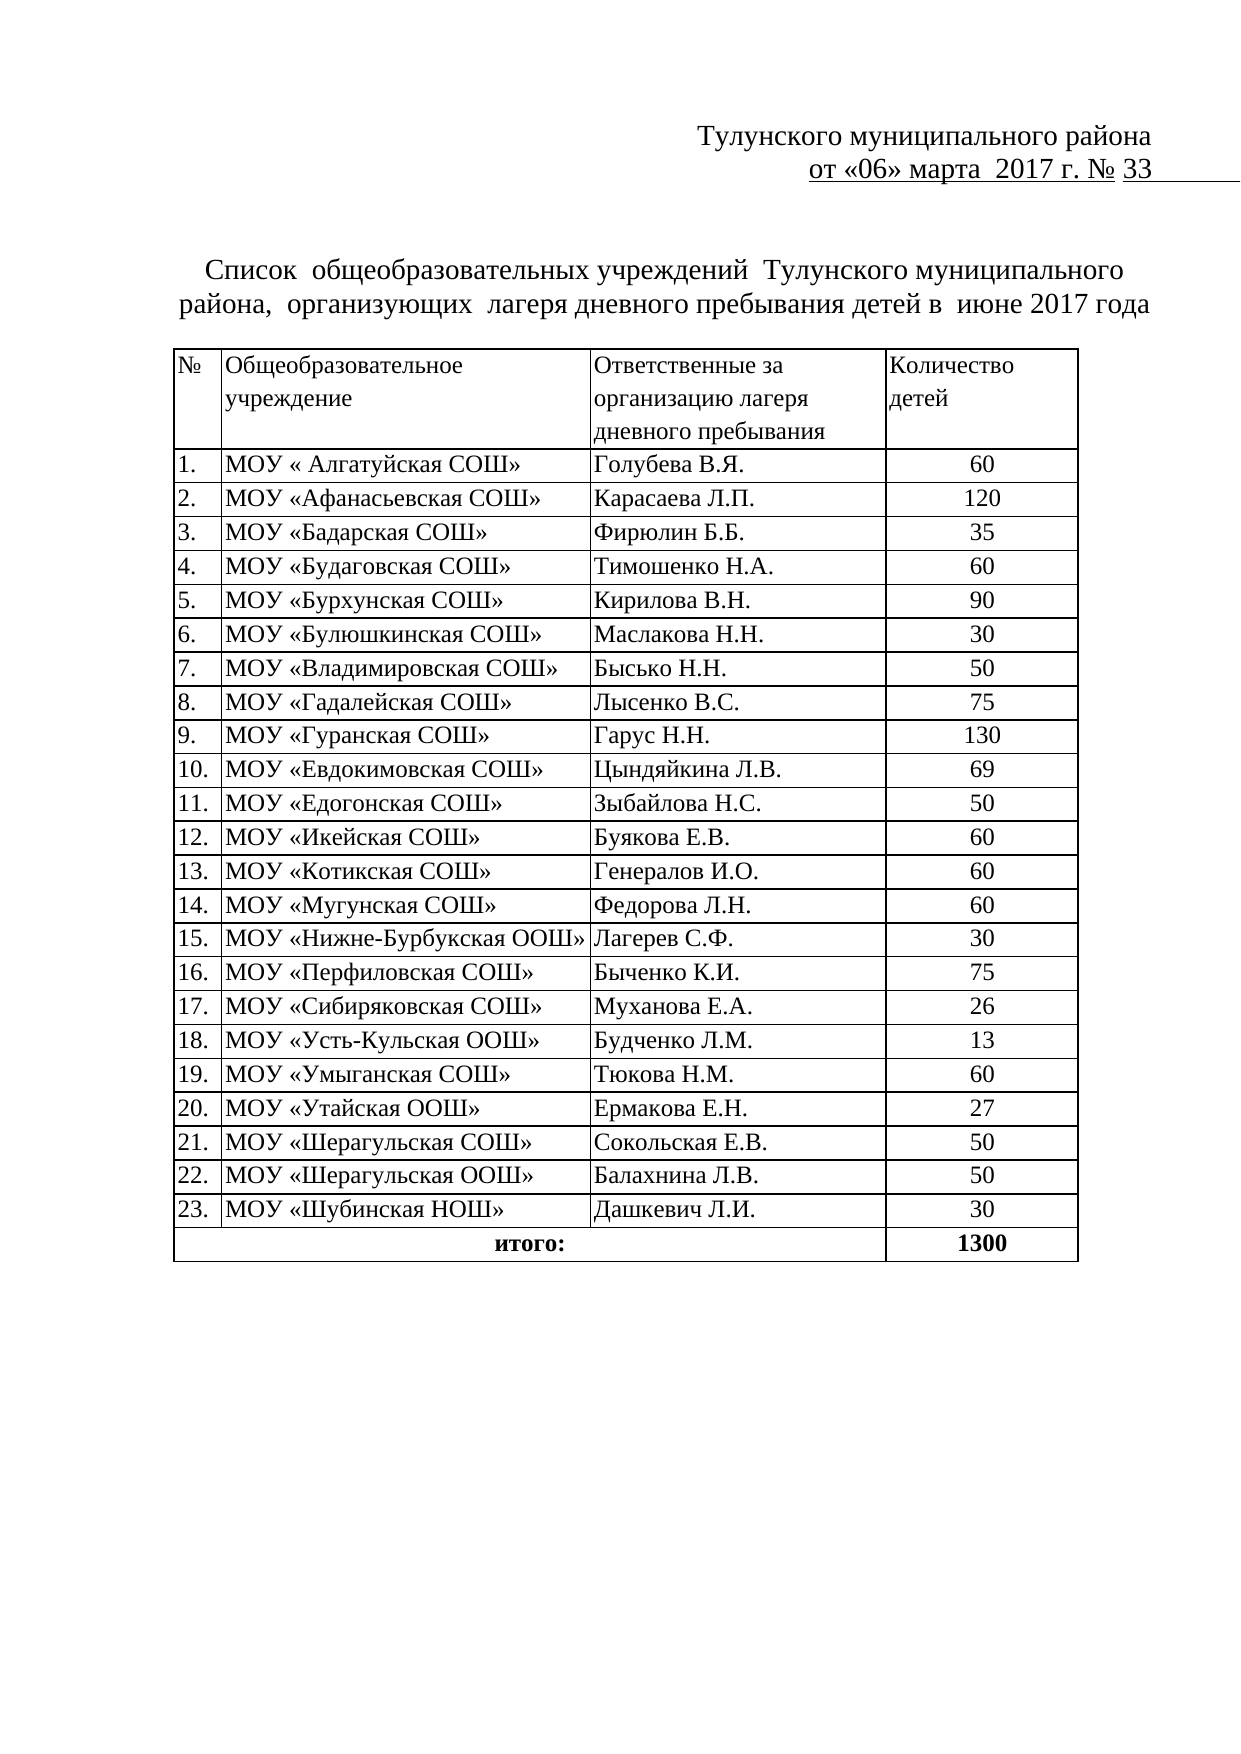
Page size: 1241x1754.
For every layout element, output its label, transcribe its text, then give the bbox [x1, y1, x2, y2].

table_cell 4. [175, 551, 221, 583]
table_header Общеобразовательное учреждение [222, 350, 590, 448]
table_header Ответственные за организацию лагеря дневного пребывания [591, 350, 885, 448]
table_cell Ермакова Е.Н. [591, 1093, 885, 1125]
table_cell 3. [175, 517, 221, 549]
table_cell 8. [175, 687, 221, 719]
table_cell 17. [175, 991, 221, 1023]
table_cell МОУ «Шерагульская ООШ» [222, 1161, 590, 1193]
table_cell 90 [887, 585, 1077, 617]
table_cell Зыбайлова Н.С. [591, 788, 885, 820]
table_cell 35 [887, 517, 1077, 549]
table_cell 60 [887, 551, 1077, 583]
table_cell МОУ «Шубинская НОШ» [222, 1195, 590, 1227]
table_cell 50 [887, 788, 1077, 820]
table_cell 10. [175, 754, 221, 787]
table_cell МОУ «Сибиряковская СОШ» [222, 991, 590, 1023]
table_cell 50 [887, 1161, 1077, 1193]
table_cell МОУ «Евдокимовская СОШ» [222, 754, 590, 787]
table_cell Гарус Н.Н. [591, 721, 885, 753]
table_cell 9. [175, 721, 221, 753]
table_cell 6. [175, 619, 221, 651]
table_cell Буякова Е.В. [591, 822, 885, 854]
table_cell МОУ «Владимировская СОШ» [222, 653, 590, 685]
table_cell МОУ «Гадалейская СОШ» [222, 687, 590, 719]
table_cell 60 [887, 856, 1077, 888]
table_cell МОУ «Будаговская СОШ» [222, 551, 590, 583]
table_cell 1300 [887, 1228, 1077, 1261]
table_cell Лагерев С.Ф. [591, 924, 885, 956]
table_cell 26 [887, 991, 1077, 1023]
table_cell 21. [175, 1127, 221, 1159]
table_cell Муханова Е.А. [591, 991, 885, 1023]
table_cell Лысенко В.С. [591, 687, 885, 719]
table_cell Маслакова Н.Н. [591, 619, 885, 651]
table_cell Сокольская Е.В. [591, 1127, 885, 1159]
table_cell МОУ «Икейская СОШ» [222, 822, 590, 854]
table_cell Будченко Л.М. [591, 1025, 885, 1057]
table_cell 30 [887, 924, 1077, 956]
table_cell МОУ «Усть-Кульская ООШ» [222, 1025, 590, 1057]
table_cell МОУ «Перфиловская СОШ» [222, 957, 590, 990]
table_cell Дашкевич Л.И. [591, 1195, 885, 1227]
table_cell 30 [887, 1195, 1077, 1227]
table_cell 1. [175, 450, 221, 482]
table_cell МОУ «Котикская СОШ» [222, 856, 590, 888]
table_cell МОУ «Утайская ООШ» [222, 1093, 590, 1125]
table_cell Цындяйкина Л.В. [591, 754, 885, 787]
table_cell 19. [175, 1059, 221, 1091]
table_cell Генералов И.О. [591, 856, 885, 888]
table_cell 27 [887, 1093, 1077, 1125]
table_cell 13 [887, 1025, 1077, 1057]
text Тулунского муниципального района [177, 118, 1152, 152]
table_cell Тюкова Н.М. [591, 1059, 885, 1091]
table_cell 120 [887, 483, 1077, 516]
table_cell 30 [887, 619, 1077, 651]
table_cell 16. [175, 957, 221, 990]
table_cell МОУ « Алгатуйская СОШ» [222, 450, 590, 482]
table_cell Тимошенко Н.А. [591, 551, 885, 583]
table_header № [175, 350, 221, 448]
table_cell МОУ «Гуранская СОШ» [222, 721, 590, 753]
table_cell МОУ «Афанасьевская СОШ» [222, 483, 590, 516]
table_cell МОУ «Бурхунская СОШ» [222, 585, 590, 617]
table_cell 2. [175, 483, 221, 516]
table_cell 69 [887, 754, 1077, 787]
table_cell 11. [175, 788, 221, 820]
table_cell МОУ «Едогонская СОШ» [222, 788, 590, 820]
table_cell 60 [887, 822, 1077, 854]
table_cell Балахнина Л.В. [591, 1161, 885, 1193]
table_cell МОУ «Умыганская СОШ» [222, 1059, 590, 1091]
table_cell 13. [175, 856, 221, 888]
table_cell Голубева В.Я. [591, 450, 885, 482]
table_cell 50 [887, 653, 1077, 685]
table_cell МОУ «Нижне-Бурбукская ООШ» [222, 924, 590, 956]
table_cell Быченко К.И. [591, 957, 885, 990]
table_cell 23. [175, 1195, 221, 1227]
table_cell 7. [175, 653, 221, 685]
table_cell итого: [175, 1228, 885, 1261]
table_cell 14. [175, 890, 221, 922]
table_cell Федорова Л.Н. [591, 890, 885, 922]
table_cell 18. [175, 1025, 221, 1057]
table_cell Фирюлин Б.Б. [591, 517, 885, 549]
table_cell 75 [887, 957, 1077, 990]
table_cell 12. [175, 822, 221, 854]
table_cell 130 [887, 721, 1077, 753]
table_cell Карасаева Л.П. [591, 483, 885, 516]
table_header Количество детей [887, 350, 1077, 448]
table_cell МОУ «Булюшкинская СОШ» [222, 619, 590, 651]
table_cell Кирилова В.Н. [591, 585, 885, 617]
table_cell МОУ «Шерагульская СОШ» [222, 1127, 590, 1159]
table_cell 50 [887, 1127, 1077, 1159]
text от «06» марта 2017 г. № 33 [177, 152, 1152, 185]
table_cell 15. [175, 924, 221, 956]
table_cell 60 [887, 1059, 1077, 1091]
table_cell 60 [887, 890, 1077, 922]
table_cell МОУ «Бадарская СОШ» [222, 517, 590, 549]
table_cell Бысько Н.Н. [591, 653, 885, 685]
table_cell 20. [175, 1093, 221, 1125]
table_cell 22. [175, 1161, 221, 1193]
table_cell 5. [175, 585, 221, 617]
table_cell 60 [887, 450, 1077, 482]
table_cell МОУ «Мугунская СОШ» [222, 890, 590, 922]
text Список общеобразовательных учреждений Тулунского муниципального района, организующих лагеря дневного пребывания детей в июне 2017 года [177, 252, 1152, 319]
table_cell 75 [887, 687, 1077, 719]
